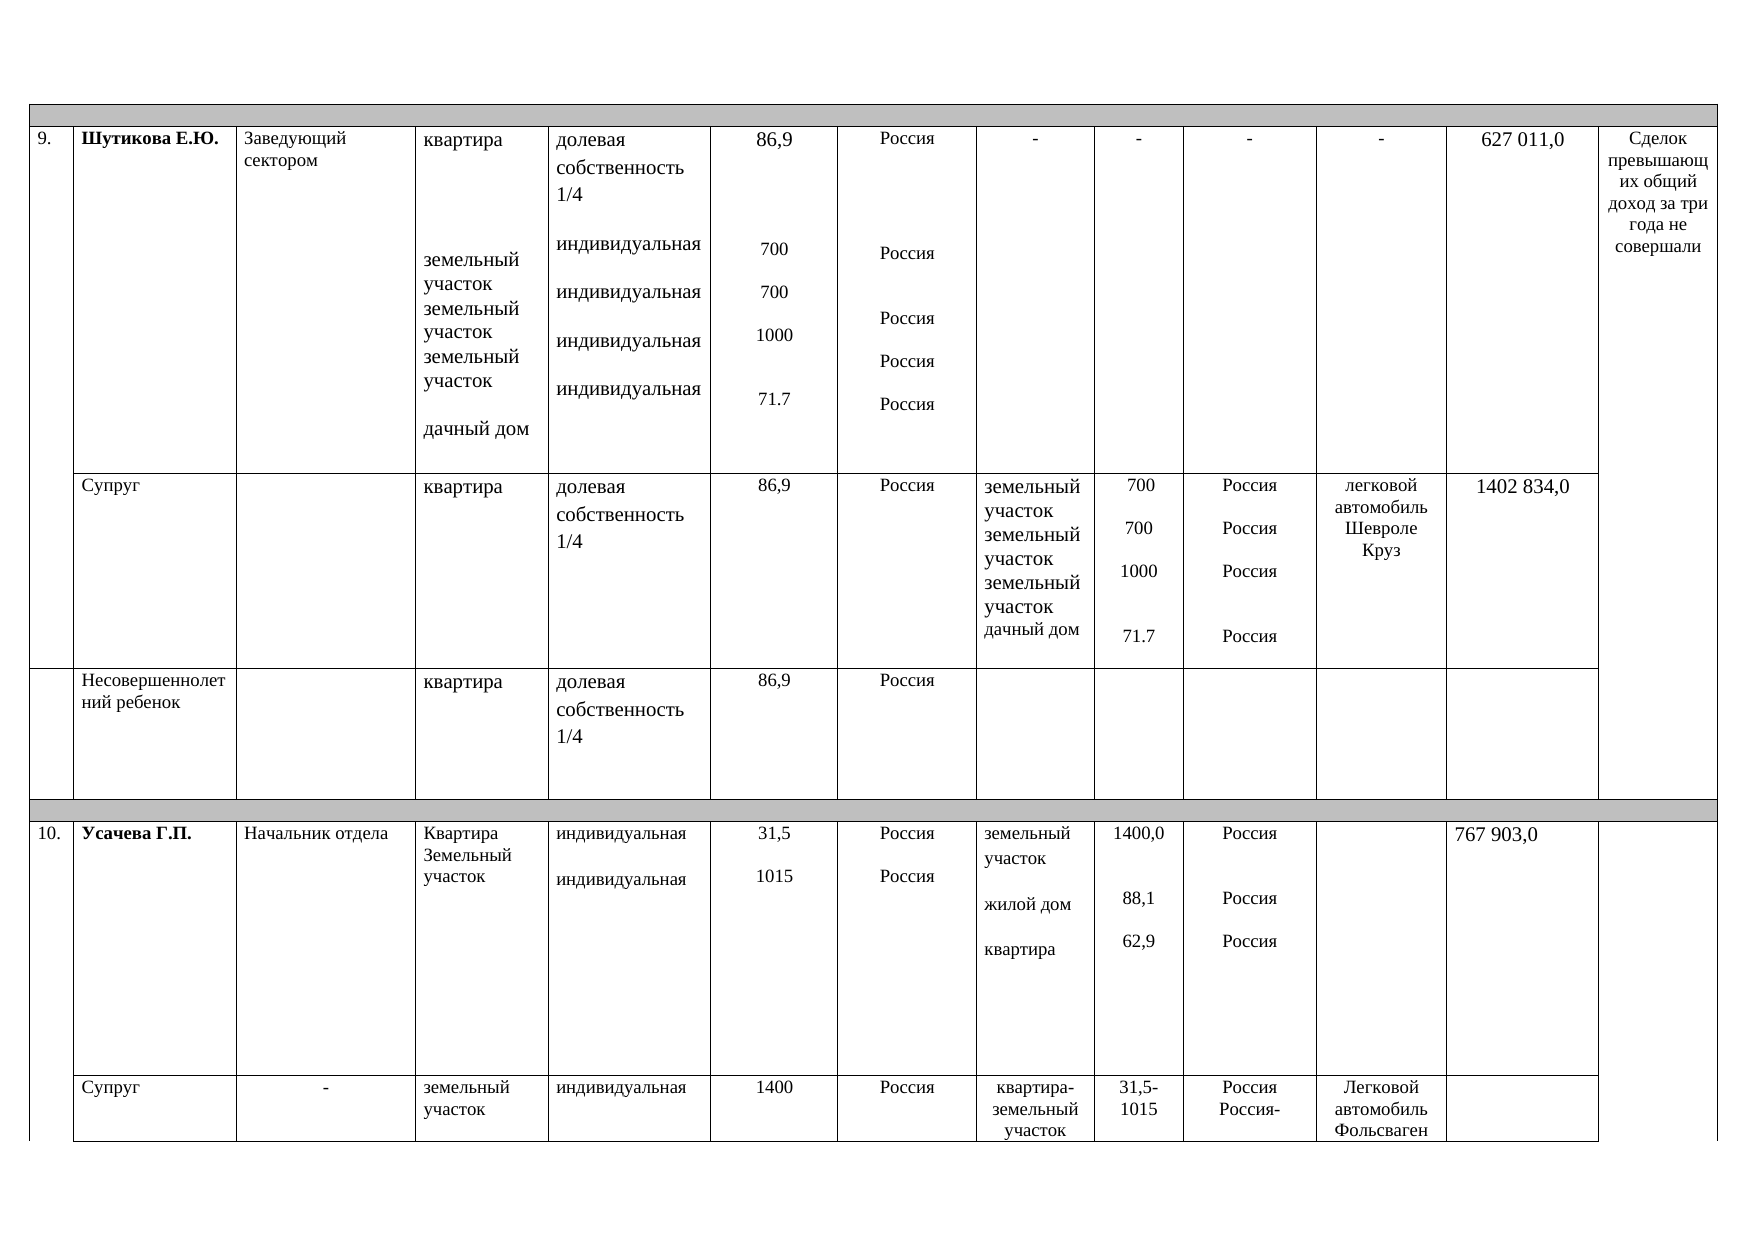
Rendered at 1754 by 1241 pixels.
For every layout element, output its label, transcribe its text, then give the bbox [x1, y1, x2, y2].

table_cell [1184, 669, 1316, 798]
table_cell 86,9 [711, 669, 837, 798]
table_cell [1599, 127, 1717, 668]
table_cell Начальник отдела [237, 822, 415, 1075]
table_cell 31,5- 1015 [1095, 1076, 1183, 1141]
table_cell [1317, 669, 1446, 798]
table_cell [30, 669, 73, 798]
table_cell Квартира Земельный участок [416, 822, 548, 1075]
table_cell 1400 88,1 62,9 [711, 1076, 837, 1141]
table_cell - [237, 1076, 415, 1141]
table_cell Россия Россия Россия [1184, 822, 1316, 1075]
table_cell 9. [30, 127, 73, 668]
table_cell [1447, 1076, 1598, 1141]
table_cell 1402 834,0 [1447, 474, 1598, 668]
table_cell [838, 1076, 976, 1141]
table_cell земельный участок жилой дом квартира [977, 822, 1094, 1075]
table_cell [1599, 822, 1717, 1141]
table_cell Шутикова Е.Ю. [74, 127, 236, 473]
table_cell долевая собственность 1/4 индивидуальная индивидуальная индивидуальная индивидуальная [549, 127, 710, 473]
table_cell Россия [838, 474, 976, 668]
table_cell 86,9 [711, 474, 837, 668]
table_cell долевая собственность 1/4 [549, 474, 710, 668]
table_cell 767 903,0 [1447, 822, 1598, 1075]
table_cell Россия Россия- [1184, 1076, 1316, 1141]
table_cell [1317, 1076, 1446, 1141]
table_cell Россия Россия Россия Россия [1184, 474, 1316, 668]
table_cell 700 700 1000 71.7 [1095, 474, 1183, 668]
table_cell Россия [838, 669, 976, 798]
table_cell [977, 1076, 1094, 1141]
table_cell долевая собственность 1/4 [549, 669, 710, 798]
table_cell индивидуальная индивидуальная [549, 822, 710, 1075]
table_cell [30, 800, 1717, 821]
table_cell земельный участок земельный участок земельный участок дачный дом [977, 474, 1094, 668]
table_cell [416, 1076, 548, 1141]
table_cell Россия Россия [838, 822, 976, 1075]
table_cell 86,9 700 700 1000 71.7 [711, 127, 837, 473]
table_cell [237, 474, 415, 668]
table_cell [1317, 822, 1446, 1075]
table_cell Несовершеннолетний ребенок [74, 669, 236, 798]
table_cell 627 011,0 [1447, 127, 1598, 473]
table_cell - [977, 127, 1094, 473]
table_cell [549, 1076, 710, 1141]
table_cell 31,5 1015 [711, 822, 837, 1075]
table_cell Усачева Г.П. [74, 822, 236, 1075]
table_cell - [1095, 127, 1183, 473]
table_cell Супруг [74, 474, 236, 668]
table_cell - [1317, 127, 1446, 473]
table_cell - [1184, 127, 1316, 473]
table_cell Заведующий сектором [237, 127, 415, 473]
table_cell Россия Россия Россия Россия Россия [838, 127, 976, 473]
table_cell [977, 669, 1094, 798]
table_cell [1095, 669, 1183, 798]
table_cell квартира [416, 669, 548, 798]
table_cell Супруг [74, 1076, 236, 1141]
table_cell квартира [416, 474, 548, 668]
table_cell [237, 669, 415, 798]
table_cell [30, 105, 1717, 126]
table_cell квартира земельный участок земельный участок земельный участок дачный дом [416, 127, 548, 473]
table_cell 10. [30, 822, 73, 1141]
table_cell легковой автомобиль Шевроле Круз [1317, 474, 1446, 668]
table_cell 1400,0 88,1 62,9 [1095, 822, 1183, 1075]
table_cell [1447, 669, 1598, 798]
table_cell [1599, 668, 1717, 798]
